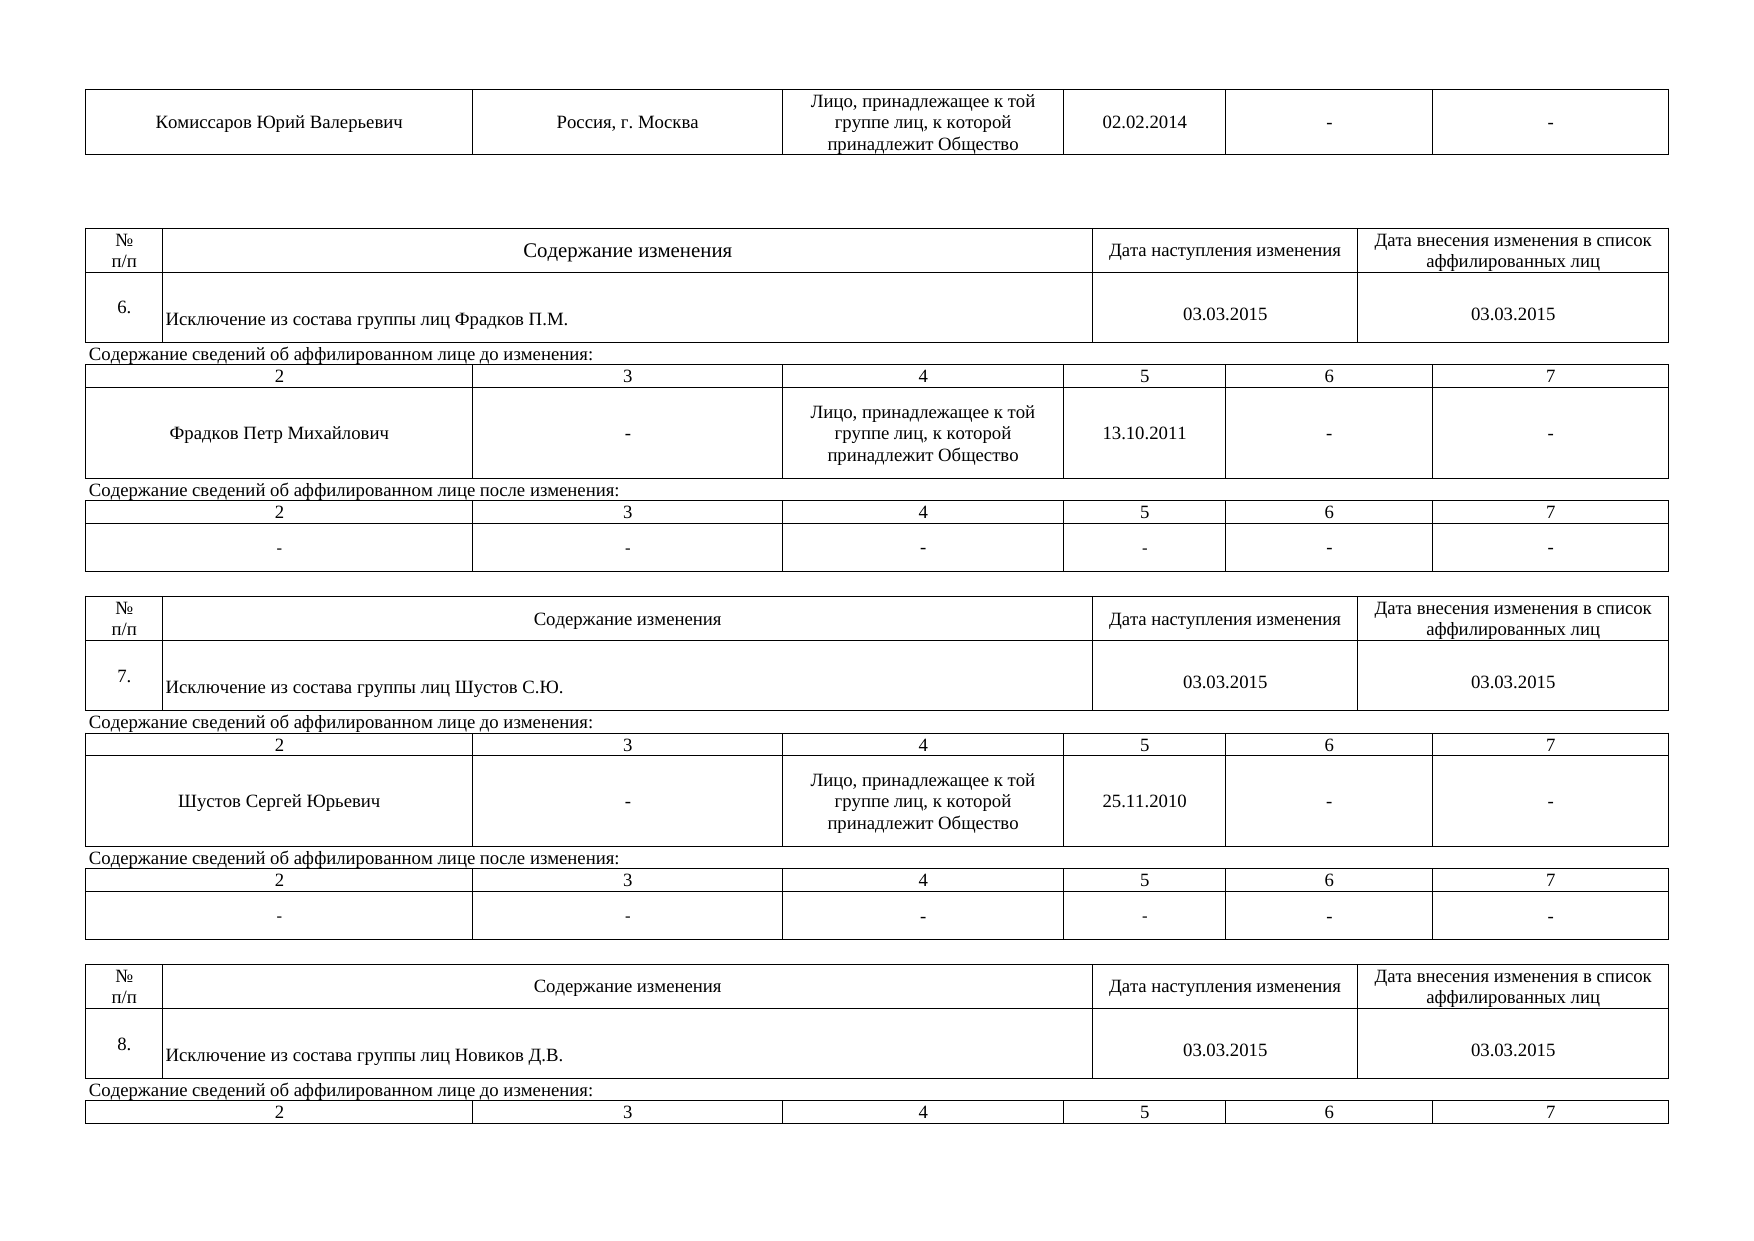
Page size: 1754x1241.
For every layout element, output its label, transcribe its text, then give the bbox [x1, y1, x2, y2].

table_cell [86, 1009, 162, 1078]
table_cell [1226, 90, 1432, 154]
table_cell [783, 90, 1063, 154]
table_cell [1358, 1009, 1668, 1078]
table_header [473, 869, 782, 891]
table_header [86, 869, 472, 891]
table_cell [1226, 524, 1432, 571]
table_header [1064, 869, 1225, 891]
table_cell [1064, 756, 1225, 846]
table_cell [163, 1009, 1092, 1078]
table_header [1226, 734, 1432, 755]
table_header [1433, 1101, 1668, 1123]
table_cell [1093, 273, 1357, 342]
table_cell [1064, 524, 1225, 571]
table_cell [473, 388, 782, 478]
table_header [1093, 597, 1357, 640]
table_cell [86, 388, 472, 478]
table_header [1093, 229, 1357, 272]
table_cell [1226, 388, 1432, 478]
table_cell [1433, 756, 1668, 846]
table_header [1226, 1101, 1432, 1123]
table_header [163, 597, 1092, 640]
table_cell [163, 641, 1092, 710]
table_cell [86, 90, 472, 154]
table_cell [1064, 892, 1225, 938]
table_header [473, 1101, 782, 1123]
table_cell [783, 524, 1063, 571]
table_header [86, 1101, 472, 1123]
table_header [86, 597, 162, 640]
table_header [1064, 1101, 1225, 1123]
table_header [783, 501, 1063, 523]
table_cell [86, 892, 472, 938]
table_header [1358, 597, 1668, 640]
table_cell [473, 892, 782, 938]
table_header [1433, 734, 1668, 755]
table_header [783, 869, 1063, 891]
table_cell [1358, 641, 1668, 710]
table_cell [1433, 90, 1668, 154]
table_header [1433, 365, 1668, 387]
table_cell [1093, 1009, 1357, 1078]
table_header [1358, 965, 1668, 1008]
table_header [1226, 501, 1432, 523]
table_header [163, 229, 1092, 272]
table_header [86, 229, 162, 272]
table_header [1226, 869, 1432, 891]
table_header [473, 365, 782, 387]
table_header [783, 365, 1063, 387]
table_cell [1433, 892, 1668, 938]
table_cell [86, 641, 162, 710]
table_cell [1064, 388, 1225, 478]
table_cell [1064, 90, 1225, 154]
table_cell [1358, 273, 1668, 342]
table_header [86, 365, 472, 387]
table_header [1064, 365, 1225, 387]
text Содержание сведений об аффилированном лице до изменения: [89, 1079, 1665, 1100]
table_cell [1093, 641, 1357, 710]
text Содержание сведений об аффилированном лице после изменения: [89, 847, 1665, 868]
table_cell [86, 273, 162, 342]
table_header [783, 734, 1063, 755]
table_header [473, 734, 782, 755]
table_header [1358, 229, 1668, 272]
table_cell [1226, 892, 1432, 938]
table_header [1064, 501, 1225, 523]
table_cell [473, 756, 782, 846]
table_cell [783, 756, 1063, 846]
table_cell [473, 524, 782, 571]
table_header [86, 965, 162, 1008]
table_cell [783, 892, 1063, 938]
text Содержание сведений об аффилированном лице после изменения: [89, 479, 1665, 500]
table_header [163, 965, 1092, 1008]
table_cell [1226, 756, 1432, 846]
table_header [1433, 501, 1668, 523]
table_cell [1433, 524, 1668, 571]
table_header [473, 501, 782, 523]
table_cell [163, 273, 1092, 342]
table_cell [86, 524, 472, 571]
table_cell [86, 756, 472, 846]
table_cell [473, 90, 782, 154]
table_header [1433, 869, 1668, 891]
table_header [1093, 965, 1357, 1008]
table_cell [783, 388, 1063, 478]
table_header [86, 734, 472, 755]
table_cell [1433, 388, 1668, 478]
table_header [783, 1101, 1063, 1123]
text Содержание сведений об аффилированном лице до изменения: [89, 711, 1665, 732]
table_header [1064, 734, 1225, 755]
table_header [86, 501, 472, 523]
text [89, 343, 1665, 364]
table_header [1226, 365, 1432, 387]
